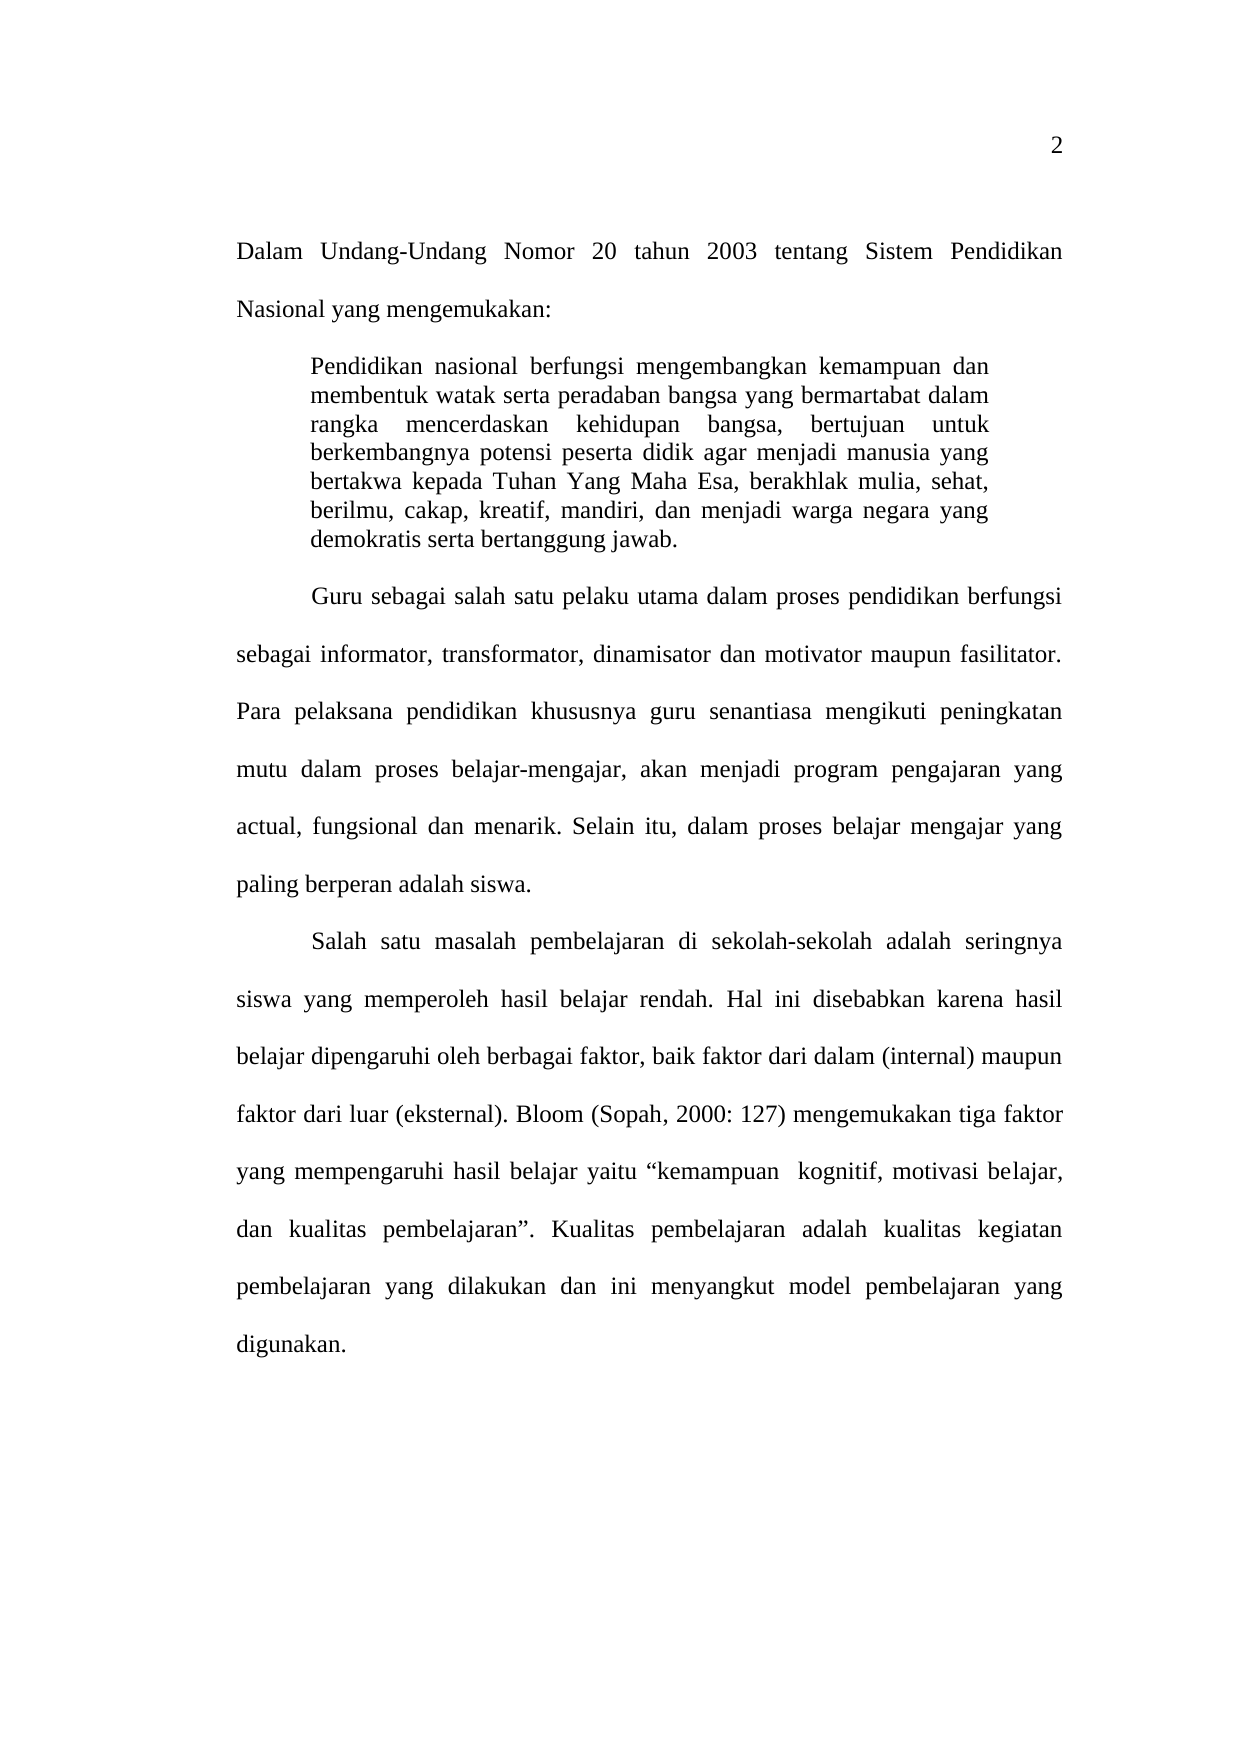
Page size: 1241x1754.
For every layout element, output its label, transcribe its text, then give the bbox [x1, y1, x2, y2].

text Dalam Undang-Undang Nomor 20 tahun 2003 tentang Sistem Pendidikan Nasional yang mengemukakan: [236, 236, 1063, 322]
text Salah satu masalah pembelajaran di sekolah-sekolah adalah seringnya siswa yang memperoleh hasil belajar rendah. Hal ini disebabkan karena hasil belajar dipengaruhi oleh berbagai faktor, baik faktor dari dalam (internal) maupun faktor dari luar (eksternal). Bloom (Sopah, 2000: 127) mengemukakan tiga faktor yang mempengaruhi hasil belajar yaitu “kemampuan kognitif, motivasi belajar, dan kualitas pembelajaran”. Kualitas pembelajaran adalah kualitas kegiatan pembelajaran yang dilakukan dan ini menyangkut model pembelajaran yang digunakan. [236, 926, 1063, 1357]
text Pendidikan nasional berfungsi mengembangkan kemampuan dan membentuk watak serta peradaban bangsa yang bermartabat dalam rangka mencerdaskan kehidupan bangsa, bertujuan untuk berkembangnya potensi peserta didik agar menjadi manusia yang bertakwa kepada Tuhan Yang Maha Esa, berakhlak mulia, sehat, berilmu, cakap, kreatif, mandiri, dan menjadi warga negara yang demokratis serta bertanggung jawab. [310, 351, 989, 552]
text Guru sebagai salah satu pelaku utama dalam proses pendidikan berfungsi sebagai informator, transformator, dinamisator dan motivator maupun fasilitator. Para pelaksana pendidikan khususnya guru senantiasa mengikuti peningkatan mutu dalam proses belajar-mengajar, akan menjadi program pengajaran yang actual, fungsional dan menarik. Selain itu, dalam proses belajar mengajar yang paling berperan adalah siswa. [236, 581, 1063, 897]
